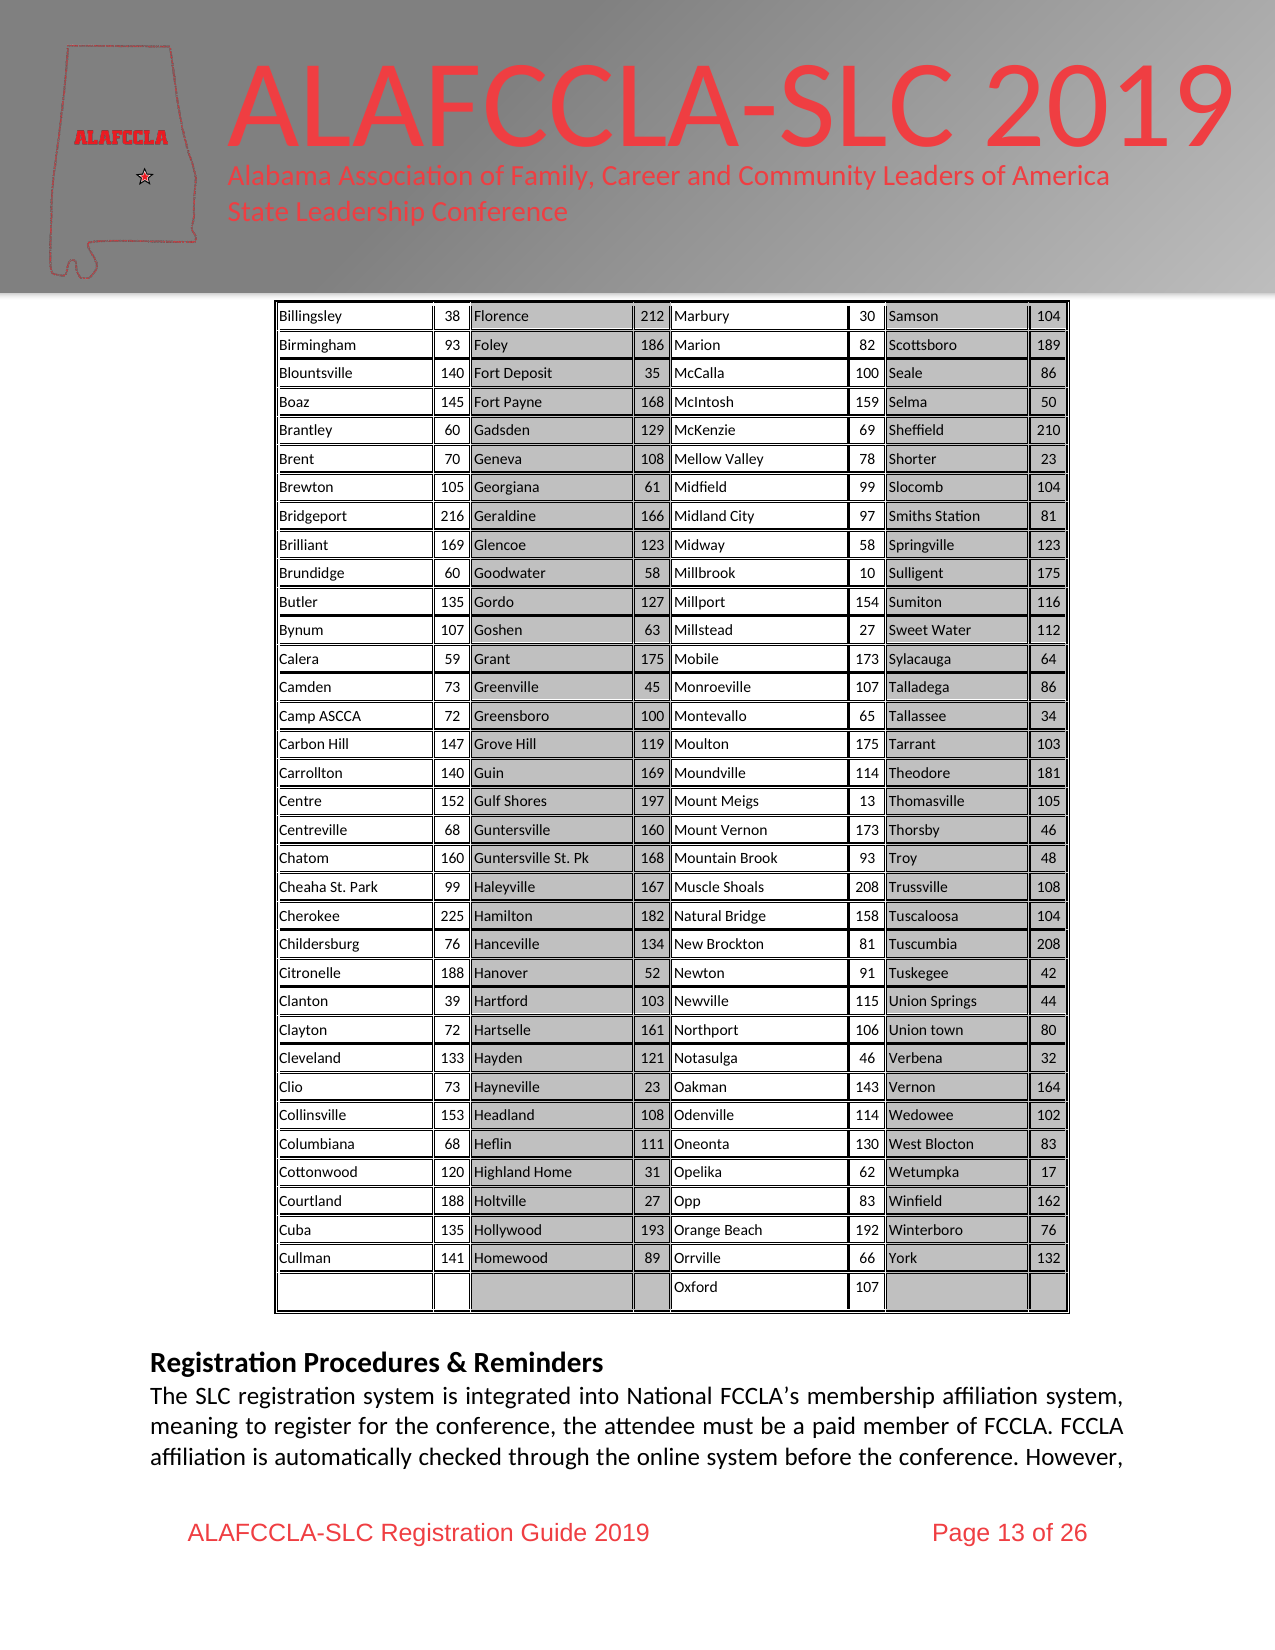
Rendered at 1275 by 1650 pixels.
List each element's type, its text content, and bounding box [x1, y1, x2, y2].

table_cell 46 [850, 1045, 884, 1071]
table_cell Collinsville [278, 1099, 432, 1128]
table_cell Sylacauga [887, 646, 1027, 671]
picture [39, 42, 207, 282]
table_cell Gulf Shores [472, 789, 632, 814]
table_cell 10 [850, 560, 884, 585]
table_cell 105 [435, 475, 469, 500]
table_cell 114 [850, 760, 884, 785]
table_cell Grove Hill [472, 732, 632, 757]
table_cell Brundidge [276, 557, 434, 585]
table_cell Springville [887, 532, 1027, 557]
table_cell 216 [435, 503, 469, 528]
table_cell Mount Meigs [672, 789, 847, 814]
table_cell 83 [1029, 1128, 1068, 1156]
table_cell 27 [635, 1188, 669, 1213]
table_cell 81 [850, 931, 884, 956]
table_cell 34 [1031, 700, 1067, 728]
table_cell 112 [1031, 614, 1066, 642]
table_cell [278, 1270, 434, 1310]
table_cell Selma [887, 389, 1027, 414]
table_cell Wedowee [887, 1103, 1027, 1128]
table_cell Union Springs [887, 988, 1027, 1013]
table_cell 52 [635, 960, 669, 985]
table_cell 42 [1031, 956, 1067, 985]
table_cell Grant [472, 646, 632, 671]
table_cell Geraldine [472, 503, 632, 528]
table_cell McKenzie [672, 418, 847, 443]
table_cell 80 [1031, 1014, 1067, 1042]
table_cell Foley [472, 332, 632, 357]
table_cell 158 [850, 903, 884, 928]
table_cell 58 [850, 532, 884, 557]
table_cell 181 [1029, 757, 1068, 785]
table_cell 50 [1029, 386, 1068, 414]
table_cell Millstead [672, 617, 847, 642]
table_cell Oxford [671, 1274, 848, 1310]
table_cell Guin [472, 760, 632, 785]
table_cell [1029, 1270, 1067, 1310]
table_cell 72 [435, 1017, 469, 1042]
table_cell 140 [435, 360, 469, 386]
table_cell Mobile [672, 646, 847, 671]
table_cell 39 [435, 988, 469, 1013]
table_cell Troy [887, 846, 1027, 871]
table_cell Moundville [672, 760, 847, 785]
table_cell 93 [850, 846, 884, 871]
table_cell Holtville [472, 1188, 632, 1213]
table_cell Newton [672, 960, 847, 985]
table_cell Homewood [472, 1245, 632, 1270]
table_cell 76 [435, 931, 469, 956]
table_cell Childersburg [276, 928, 432, 956]
table_cell 72 [435, 703, 469, 728]
table_cell 83 [850, 1188, 884, 1213]
table_cell Wetumpka [887, 1160, 1027, 1185]
table_cell McCalla [672, 360, 847, 386]
table_cell 225 [435, 903, 469, 928]
table_cell Brantley [278, 414, 432, 443]
table_cell Mellow Valley [672, 446, 847, 471]
table_cell 168 [635, 846, 669, 871]
table_cell Moulton [672, 732, 847, 757]
table_cell 175 [1029, 557, 1068, 585]
table_cell Citronelle [278, 956, 432, 985]
table_cell 175 [635, 646, 669, 671]
table_cell Hollywood [472, 1217, 632, 1242]
table_cell 107 [435, 617, 469, 642]
table_cell Northport [672, 1017, 847, 1042]
table_cell Marion [672, 332, 847, 357]
table_cell 188 [435, 960, 469, 985]
table_cell 35 [635, 360, 669, 386]
table_cell 166 [635, 503, 669, 528]
table_cell 197 [635, 789, 669, 814]
table_cell 160 [435, 846, 469, 871]
table_cell 135 [435, 589, 469, 614]
table_cell Midway [672, 532, 847, 557]
table_cell Billingsley [278, 303, 434, 328]
table_cell 59 [435, 646, 469, 671]
table_cell Slocomb [887, 475, 1027, 500]
table_cell 188 [435, 1188, 469, 1213]
table_cell Opp [672, 1188, 847, 1213]
table_cell York [887, 1245, 1027, 1270]
table_cell Columbiana [276, 1128, 434, 1156]
table_cell Birmingham [278, 329, 432, 357]
table_cell 162 [1029, 1185, 1068, 1213]
table_cell 108 [635, 1103, 669, 1128]
table_cell West Blocton [887, 1131, 1027, 1156]
table_cell 192 [850, 1217, 884, 1242]
table_cell Centreville [276, 814, 434, 842]
table_cell 160 [635, 817, 669, 842]
table_cell 193 [635, 1217, 669, 1242]
table_cell Carrollton [276, 757, 434, 785]
table_cell 147 [435, 732, 469, 757]
table_cell 103 [635, 988, 669, 1013]
table_cell 46 [1029, 814, 1068, 842]
table_cell Hayneville [472, 1074, 632, 1099]
table_cell Millport [672, 589, 847, 614]
table_cell 23 [1029, 443, 1068, 471]
table_cell Clayton [278, 1014, 432, 1042]
table_cell 182 [635, 903, 669, 928]
table_cell 104 [1031, 899, 1067, 928]
table_cell Seale [887, 360, 1027, 386]
table_cell 99 [850, 475, 884, 500]
table_cell Hanceville [472, 931, 632, 956]
table_cell 100 [635, 703, 669, 728]
table_cell 107 [848, 1274, 886, 1310]
table_cell Highland Home [472, 1160, 632, 1185]
table_cell Shorter [887, 446, 1027, 471]
table_cell 143 [850, 1074, 884, 1099]
table_cell 127 [635, 589, 669, 614]
table_cell Notasulga [672, 1045, 847, 1071]
table_cell 81 [1029, 500, 1068, 528]
table_cell 60 [435, 560, 469, 585]
table_cell 153 [435, 1103, 469, 1128]
table_cell 135 [435, 1217, 469, 1242]
table_cell Headland [472, 1103, 632, 1128]
table_cell 66 [850, 1245, 884, 1270]
table_cell Butler [278, 585, 432, 614]
table_cell Muscle Shoals [672, 874, 847, 899]
table_cell Mountain Brook [672, 846, 847, 871]
table_cell 73 [435, 674, 469, 699]
table_cell 17 [1031, 1156, 1067, 1185]
table_cell 123 [1031, 528, 1067, 557]
table_cell 97 [850, 503, 884, 528]
table_cell Thorsby [887, 817, 1027, 842]
table_cell Smiths Station [887, 503, 1027, 528]
table_cell Cleveland [278, 1042, 432, 1071]
table_cell 76 [1031, 1213, 1067, 1242]
table_cell 129 [635, 418, 669, 443]
table_cell 212 [634, 303, 671, 328]
table_cell Natural Bridge [672, 903, 847, 928]
table_cell Florence [471, 303, 634, 328]
table_cell 140 [435, 760, 469, 785]
table_cell Tarrant [887, 732, 1027, 757]
table_cell Samson [886, 302, 1029, 328]
table_cell Mount Vernon [672, 817, 847, 842]
table_cell Cheaha St. Park [276, 871, 434, 899]
table_cell 119 [635, 732, 669, 757]
table_cell 123 [635, 532, 669, 557]
table_cell 141 [435, 1245, 469, 1270]
table_cell Tuscumbia [887, 931, 1027, 956]
table_cell 145 [435, 389, 469, 414]
table_cell Oneonta [672, 1131, 847, 1156]
table_cell 210 [1031, 414, 1067, 443]
table_cell Bynum [278, 614, 432, 642]
table_cell 61 [635, 475, 669, 500]
table_cell Fort Deposit [472, 360, 632, 386]
table_cell 78 [850, 446, 884, 471]
table_cell Greensboro [472, 703, 632, 728]
table_cell Haleyville [472, 874, 632, 899]
table_cell Cherokee [278, 899, 432, 928]
table_cell Calera [278, 643, 432, 671]
table_cell Montevallo [672, 703, 847, 728]
table_cell [634, 1274, 671, 1310]
table_cell Camden [278, 671, 432, 699]
table_cell Hamilton [472, 903, 632, 928]
table_cell Winterboro [887, 1217, 1027, 1242]
table_cell 152 [435, 789, 469, 814]
table_cell Clio [276, 1071, 434, 1099]
table_cell Guntersville St. Pk [472, 846, 632, 871]
table_cell 13 [850, 789, 884, 814]
table_cell 38 [434, 303, 471, 328]
table_cell Talladega [887, 674, 1027, 699]
table_cell 154 [850, 589, 884, 614]
table_cell 189 [1031, 329, 1067, 357]
table_cell 108 [635, 446, 669, 471]
table_cell Brent [276, 443, 434, 471]
table_cell [434, 1274, 471, 1310]
table_cell Orrville [672, 1245, 847, 1270]
table_cell Tuscaloosa [887, 903, 1027, 928]
table_cell 89 [635, 1245, 669, 1270]
table_cell 103 [1031, 728, 1067, 757]
table_cell Newville [672, 988, 847, 1013]
table_cell 73 [435, 1074, 469, 1099]
table_cell 169 [435, 532, 469, 557]
table_cell Bridgeport [276, 500, 434, 528]
table_cell Carbon Hill [278, 728, 432, 757]
table_cell 186 [635, 332, 669, 357]
table_cell Blountsville [278, 357, 432, 386]
table_cell Cuba [278, 1213, 432, 1242]
table_cell Heflin [472, 1131, 632, 1156]
table_cell Georgiana [472, 475, 632, 500]
table_cell 68 [435, 817, 469, 842]
table_cell 44 [1031, 985, 1066, 1013]
table_cell 121 [635, 1045, 669, 1071]
table_cell 58 [635, 560, 669, 585]
table_cell 104 [1031, 471, 1067, 500]
table_cell Gordo [472, 589, 632, 614]
table_cell Greenville [472, 674, 632, 699]
table_cell 108 [1029, 871, 1068, 899]
table_cell 175 [850, 732, 884, 757]
table_cell 161 [635, 1017, 669, 1042]
table_cell Brilliant [278, 528, 432, 557]
table_cell 23 [635, 1074, 669, 1099]
table_cell Sheffield [887, 418, 1027, 443]
table_cell 115 [850, 988, 884, 1013]
table_cell 106 [850, 1017, 884, 1042]
table_cell Theodore [887, 760, 1027, 785]
table_cell Winfield [887, 1188, 1027, 1213]
table_cell 63 [635, 617, 669, 642]
table_cell 159 [850, 389, 884, 414]
table_cell 30 [848, 303, 886, 328]
table_cell 102 [1031, 1099, 1067, 1128]
table_cell Millbrook [672, 560, 847, 585]
table_cell 70 [435, 446, 469, 471]
table_cell 93 [435, 332, 469, 357]
table_cell 27 [850, 617, 884, 642]
table_cell Cullman [276, 1242, 434, 1270]
table_cell Midfield [672, 475, 847, 500]
table_cell 173 [850, 817, 884, 842]
table_cell Union town [887, 1017, 1027, 1042]
table_cell 111 [635, 1131, 669, 1156]
table_cell 91 [850, 960, 884, 985]
table_cell 116 [1031, 585, 1067, 614]
table_cell Hartford [472, 988, 632, 1013]
table_cell Odenville [672, 1103, 847, 1128]
table_cell 134 [635, 931, 669, 956]
table_cell 48 [1031, 842, 1067, 871]
table_cell Hayden [472, 1045, 632, 1071]
table_cell Geneva [472, 446, 632, 471]
table_cell 120 [435, 1160, 469, 1185]
table_cell [886, 1270, 1029, 1310]
table_cell 169 [635, 760, 669, 785]
table_cell 133 [435, 1045, 469, 1071]
table_cell 68 [435, 1131, 469, 1156]
table_cell 86 [1031, 671, 1066, 699]
table_cell 31 [635, 1160, 669, 1185]
table_cell Gadsden [472, 418, 632, 443]
table_cell Boaz [276, 386, 434, 414]
table_cell Centre [278, 785, 432, 814]
table_cell Sulligent [887, 560, 1027, 585]
table_cell New Brockton [672, 931, 847, 956]
table_cell Hanover [472, 960, 632, 985]
table_cell Camp ASCCA [278, 700, 432, 728]
table_cell Trussville [887, 874, 1027, 899]
table_cell Tallassee [887, 703, 1027, 728]
table_cell 99 [435, 874, 469, 899]
table_cell 60 [435, 418, 469, 443]
table_cell Orange Beach [672, 1217, 847, 1242]
table_cell 65 [850, 703, 884, 728]
table_cell 32 [1031, 1042, 1066, 1071]
table_cell 114 [850, 1103, 884, 1128]
table_cell Fort Payne [472, 389, 632, 414]
table_cell Chatom [278, 842, 432, 871]
table_cell 107 [850, 674, 884, 699]
table_cell 82 [850, 332, 884, 357]
table_cell Vernon [887, 1074, 1027, 1099]
table_cell Verbena [887, 1045, 1027, 1071]
table_cell Scottsboro [887, 332, 1027, 357]
table_cell Opelika [672, 1160, 847, 1185]
table_cell 208 [1031, 928, 1068, 956]
table_cell 45 [635, 674, 669, 699]
table_cell Sweet Water [887, 617, 1027, 642]
table_cell 64 [1031, 643, 1067, 671]
table_cell 167 [635, 874, 669, 899]
table_cell Hartselle [472, 1017, 632, 1042]
table_cell 104 [1029, 303, 1066, 328]
table_cell Goodwater [472, 560, 632, 585]
table_cell Marbury [671, 303, 848, 328]
table_cell Monroeville [672, 674, 847, 699]
table_cell Cottonwood [278, 1156, 432, 1185]
table_cell [471, 1274, 634, 1310]
table_cell McIntosh [672, 389, 847, 414]
table_cell Tuskegee [887, 960, 1027, 985]
table_cell 164 [1029, 1071, 1068, 1099]
table_cell 69 [850, 418, 884, 443]
table_cell 100 [850, 360, 884, 386]
table_cell Sumiton [887, 589, 1027, 614]
table_cell 62 [850, 1160, 884, 1185]
table_cell Oakman [672, 1074, 847, 1099]
table_cell 208 [850, 874, 884, 899]
table_cell 105 [1031, 785, 1067, 814]
table_cell Thomasville [887, 789, 1027, 814]
table_cell 168 [635, 389, 669, 414]
table_cell Midland City [672, 503, 847, 528]
table_cell Goshen [472, 617, 632, 642]
table_cell 132 [1029, 1242, 1068, 1270]
table_cell Clanton [278, 985, 432, 1013]
table_cell 130 [850, 1131, 884, 1156]
table_cell 86 [1031, 357, 1066, 386]
table_cell Guntersville [472, 817, 632, 842]
table_cell Courtland [276, 1185, 434, 1213]
text Registration Procedures & Reminders [150, 1344, 1125, 1380]
table_cell Brewton [278, 471, 432, 500]
table_cell Glencoe [472, 532, 632, 557]
table_cell 173 [850, 646, 884, 671]
